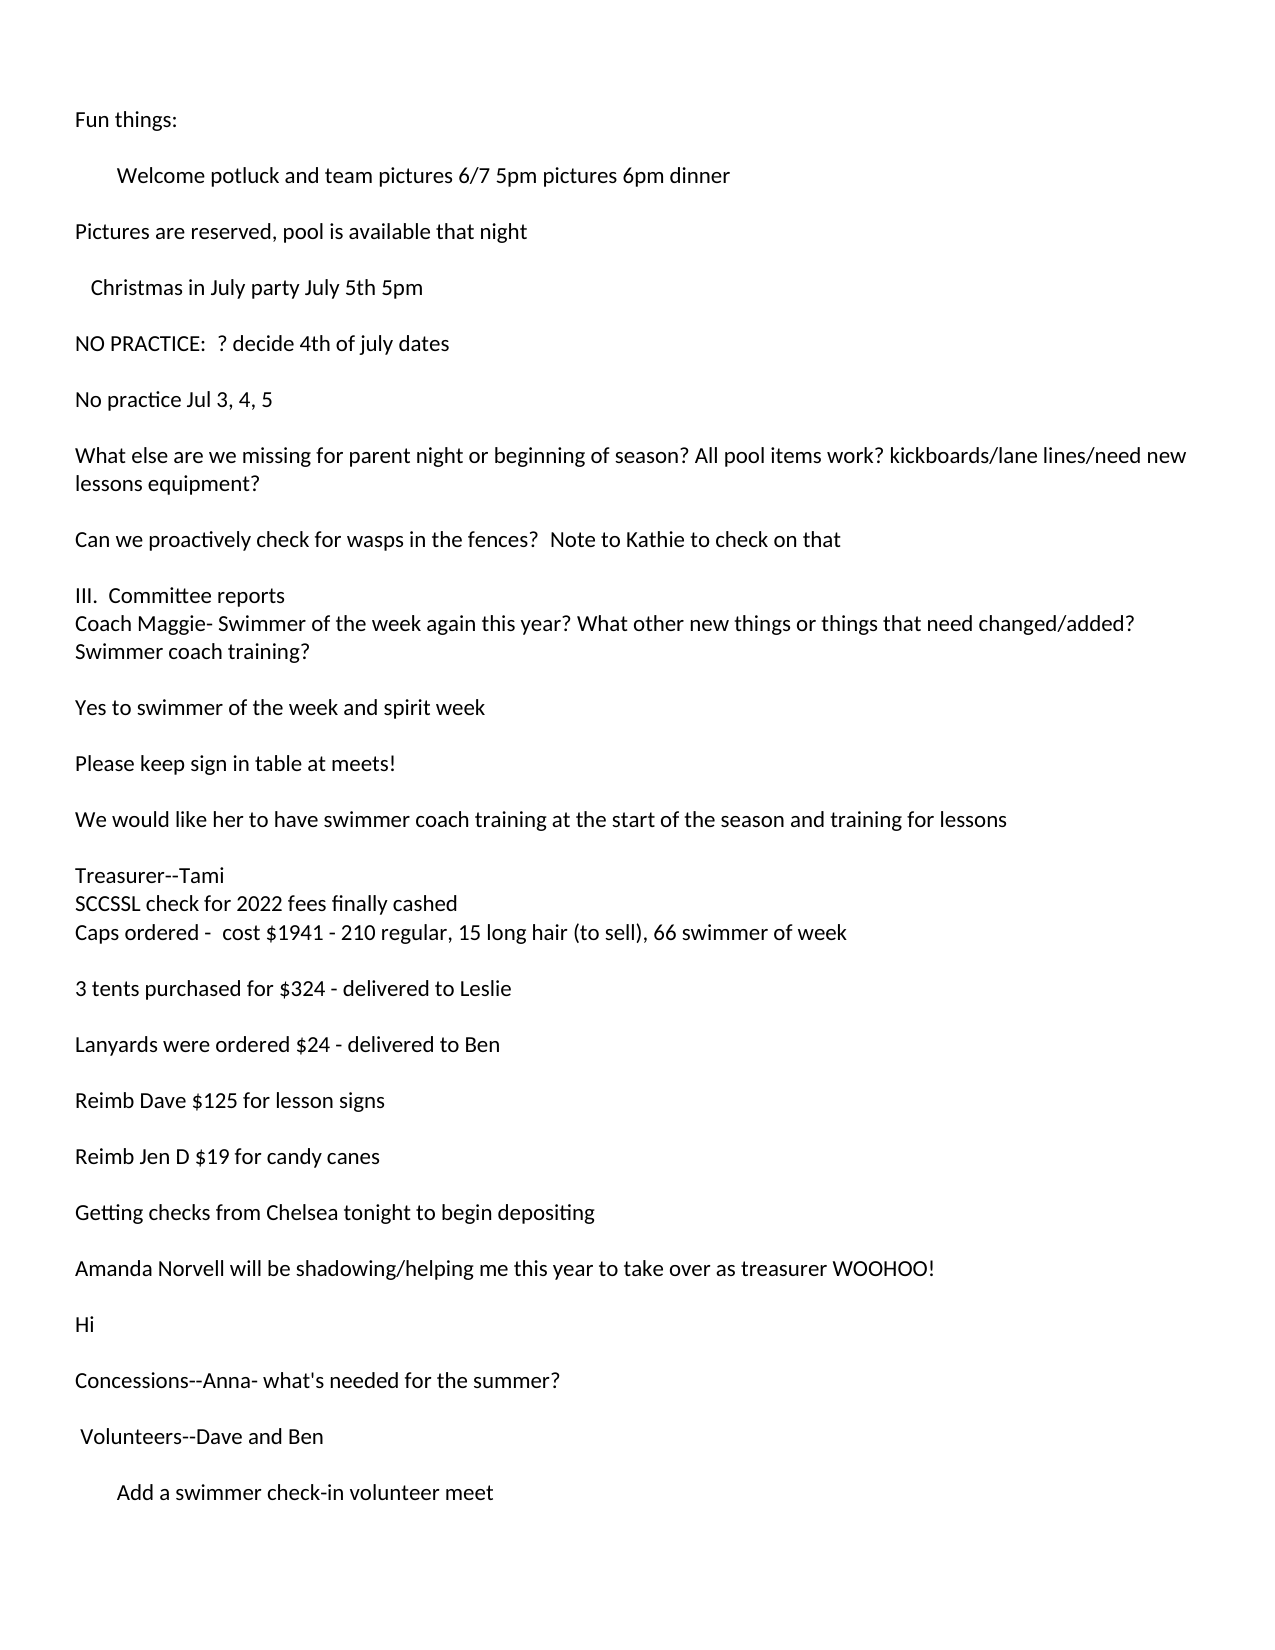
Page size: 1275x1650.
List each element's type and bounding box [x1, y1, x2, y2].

text [75, 105, 1200, 1534]
